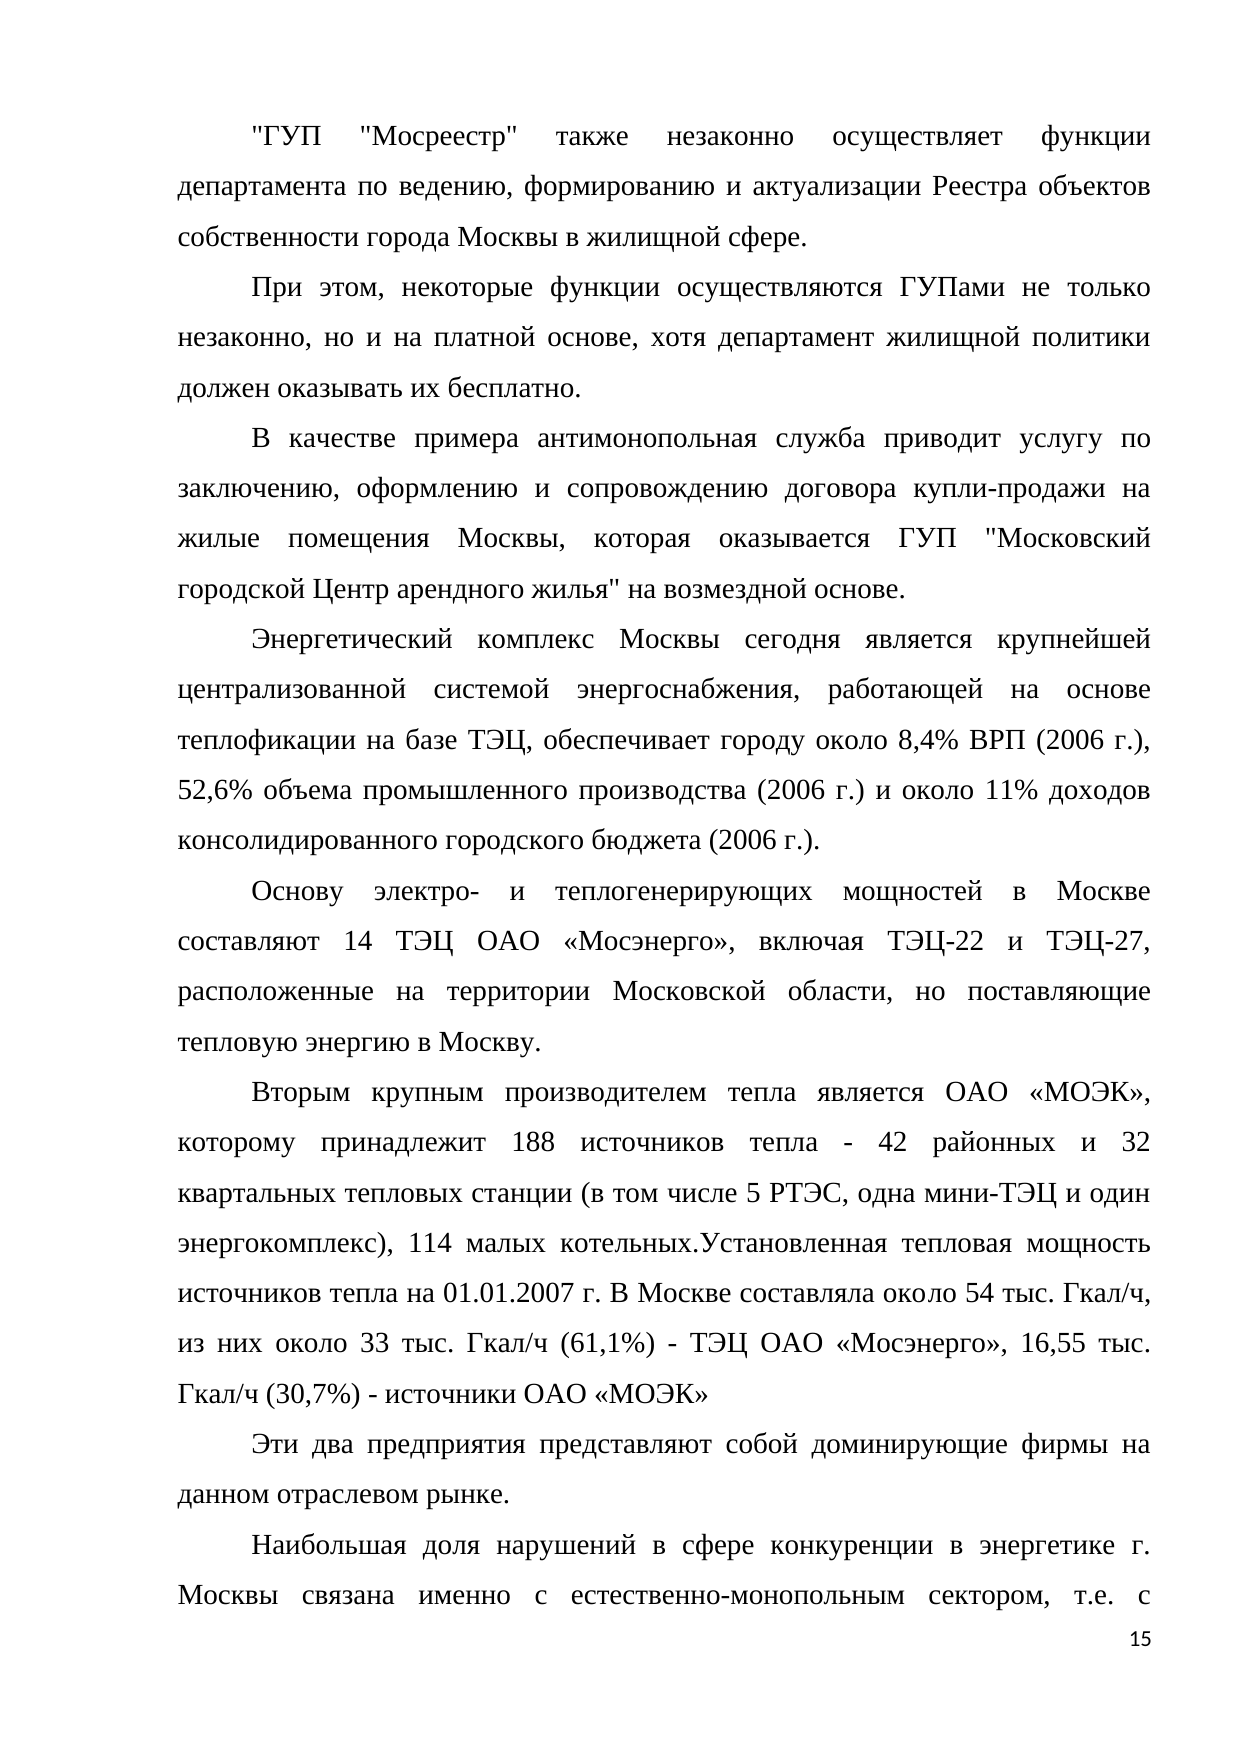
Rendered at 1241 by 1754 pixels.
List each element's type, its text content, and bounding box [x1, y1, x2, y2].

text В качестве примера антимонопольная служба приводит услугу по заключению, оформлению и сопровождению договора купли-продажи на жилые помещения Москвы, которая оказывается ГУП "Московский городской Центр арендного жилья" на возмездной основе. [177, 420, 1152, 604]
text Основу электро- и теплогенерирующих мощностей в Москве составляют 14 ТЭЦ ОАО «Мосэнерго», включая ТЭЦ-22 и ТЭЦ-27, расположенные на территории Московской области, но поставляющие тепловую энергию в Москву. [177, 873, 1152, 1057]
text При этом, некоторые функции осуществляются ГУПами не только незаконно, но и на платной основе, хотя департамент жилищной политики должен оказывать их бесплатно. [177, 269, 1152, 403]
text Эти два предприятия представляют собой доминирующие фирмы на данном отраслевом рынке. [177, 1426, 1152, 1510]
text "ГУП "Мосреестр" также незаконно осуществляет функции департамента по ведению, формированию и актуализации Реестра объектов собственности города Москвы в жилищной сфере. [177, 118, 1152, 252]
text Вторым крупным производителем тепла является ОАО «МОЭК», которому принадлежит 188 источников тепла - 42 районных и 32 квартальных тепловых станции (в том числе 5 РТЭС, одна мини-ТЭЦ и один энергокомплекс), 114 малых котельных.Установленная тепловая мощность источников тепла на 01.01.2007 г. В Москве составляла около 54 тыс. Гкал/ч, из них около 33 тыс. Гкал/ч (61,1%) - ТЭЦ ОАО «Мосэнерго», 16,55 тыс. Гкал/ч (30,7%) - источники ОАО «МОЭК» [177, 1074, 1152, 1409]
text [177, 1527, 1152, 1611]
text Энергетический комплекс Москвы сегодня является крупнейшей централизованной системой энергоснабжения, работающей на основе теплофикации на базе ТЭЦ, обеспечивает городу около 8,4% ВРП (.), 52,6% объема промышленного производства (.) и около 11% доходов консолидированного городского бюджета (.). [177, 621, 1152, 856]
